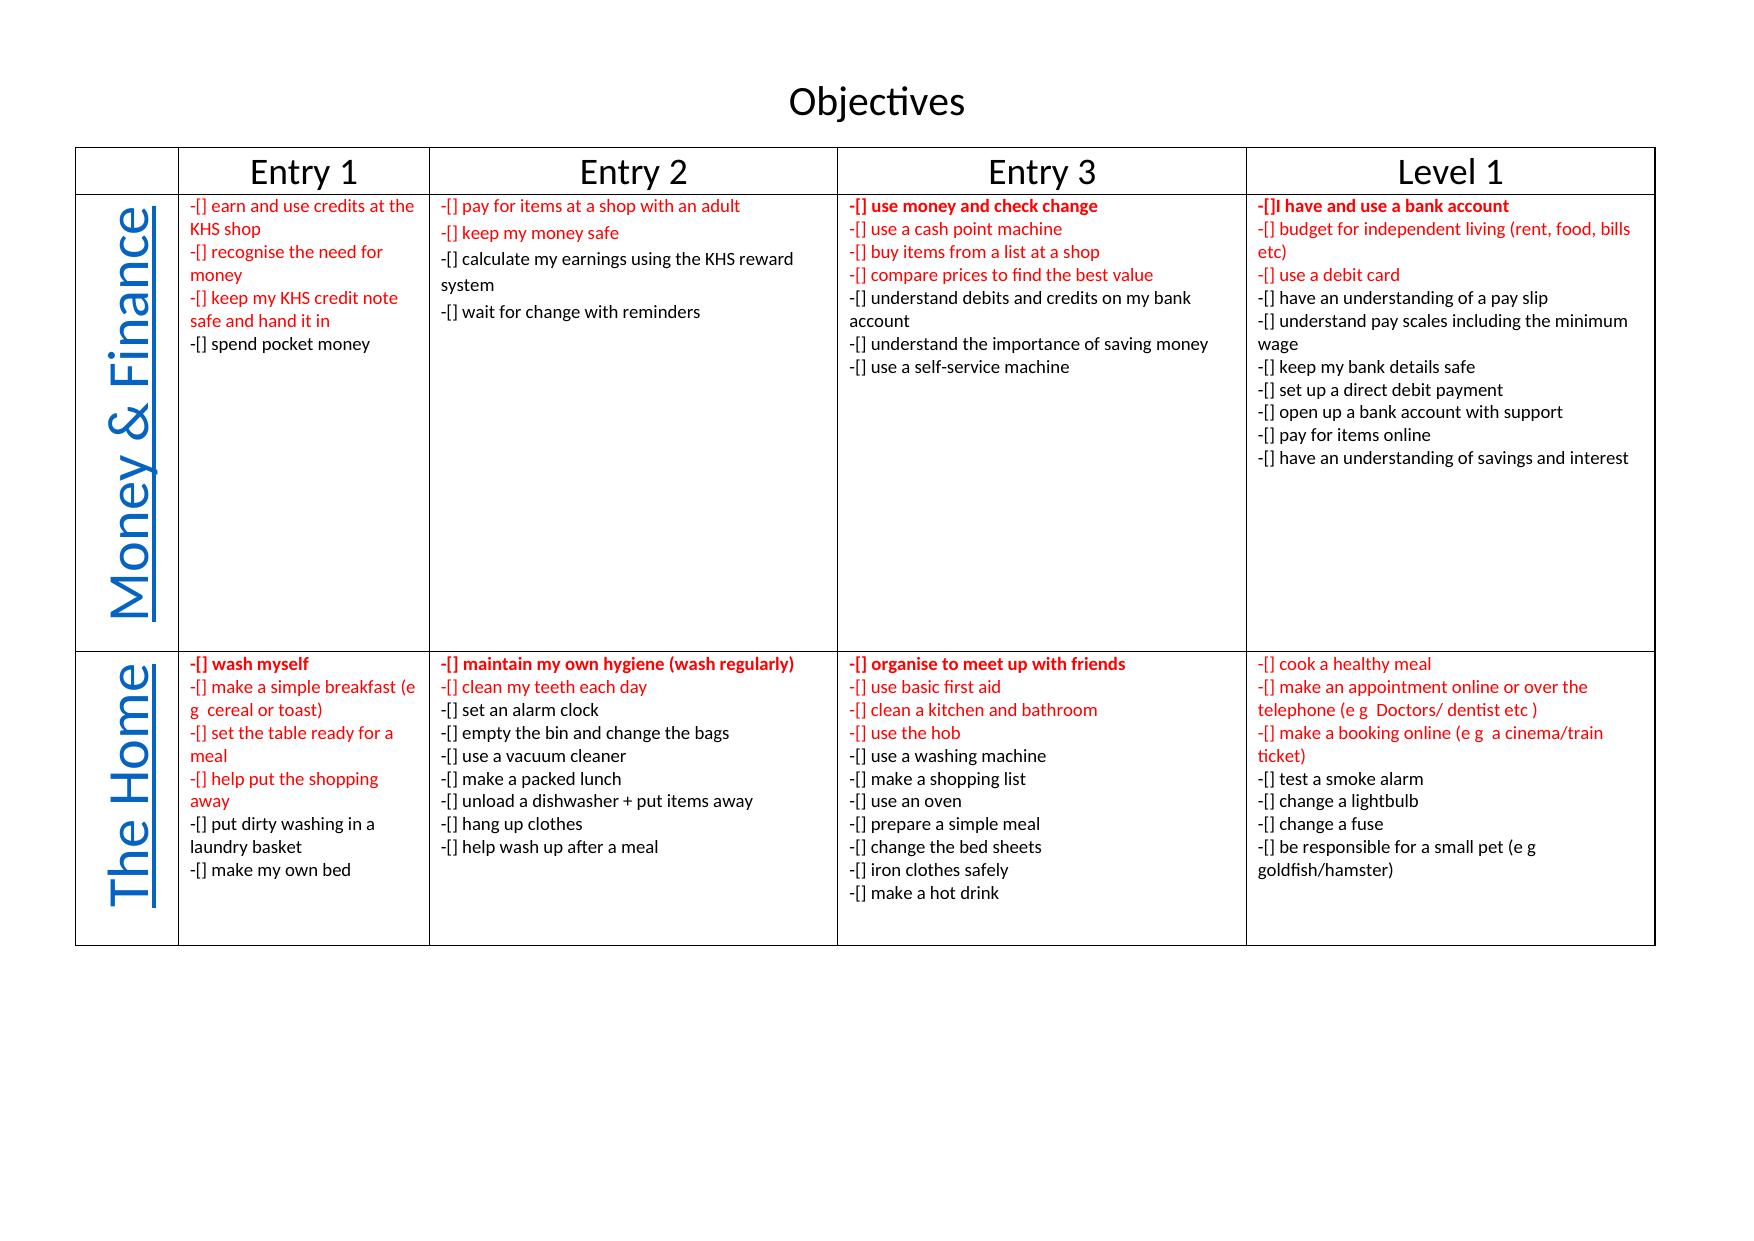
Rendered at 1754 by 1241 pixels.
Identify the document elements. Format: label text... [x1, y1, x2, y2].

table_header Entry 3 [838, 148, 1246, 193]
table_cell -[] pay for items at a shop with an adult -[] keep my money safe -[] calculate my earnings using the KHS reward system -[] wait for change with reminders [430, 195, 837, 651]
table_cell Money & Finance [76, 195, 178, 651]
table_cell -[] maintain my own hygiene (wash regularly) -[] clean my teeth each day -[] set an alarm clock -[] empty the bin and change the bags -[] use a vacuum cleaner -[] make a packed lunch -[] unload a dishwasher + put items away -[] hang up clothes -[] help wash up after a meal [430, 652, 837, 945]
text Objectives [75, 75, 1679, 126]
table_cell -[] wash myself -[] make a simple breakfast (e g cereal or toast) -[] set the table ready for a meal -[] help put the shopping away -[] put dirty washing in a laundry basket -[] make my own bed [179, 652, 429, 945]
table_header [76, 148, 178, 193]
table_cell -[] cook a healthy meal -[] make an appointment online or over the telephone (e g Doctors/ dentist etc ) -[] make a booking online (e g a cinema/train ticket) -[] test a smoke alarm -[] change a lightbulb -[] change a fuse -[] be responsible for a small pet (e g goldfish/hamster) [1247, 652, 1654, 945]
table_cell -[] earn and use credits at the KHS shop -[] recognise the need for money -[] keep my KHS credit note safe and hand it in -[] spend pocket money [179, 195, 429, 651]
table_cell The Home [76, 652, 178, 945]
table_header Entry 1 [179, 148, 429, 193]
table_header Entry 2 [430, 148, 837, 193]
table_cell -[]I have and use a bank account -[] budget for independent living (rent, food, bills etc) -[] use a debit card -[] have an understanding of a pay slip -[] understand pay scales including the minimum wage -[] keep my bank details safe -[] set up a direct debit payment -[] open up a bank account with support -[] pay for items online -[] have an understanding of savings and interest [1247, 195, 1654, 651]
table_cell -[] organise to meet up with friends -[] use basic first aid -[] clean a kitchen and bathroom -[] use the hob -[] use a washing machine -[] make a shopping list -[] use an oven -[] prepare a simple meal -[] change the bed sheets -[] iron clothes safely -[] make a hot drink [838, 652, 1246, 945]
table_header Level 1 [1247, 148, 1654, 193]
table_cell -[] use money and check change -[] use a cash point machine -[] buy items from a list at a shop -[] compare prices to find the best value -[] understand debits and credits on my bank account -[] understand the importance of saving money -[] use a self-service machine [838, 195, 1246, 651]
